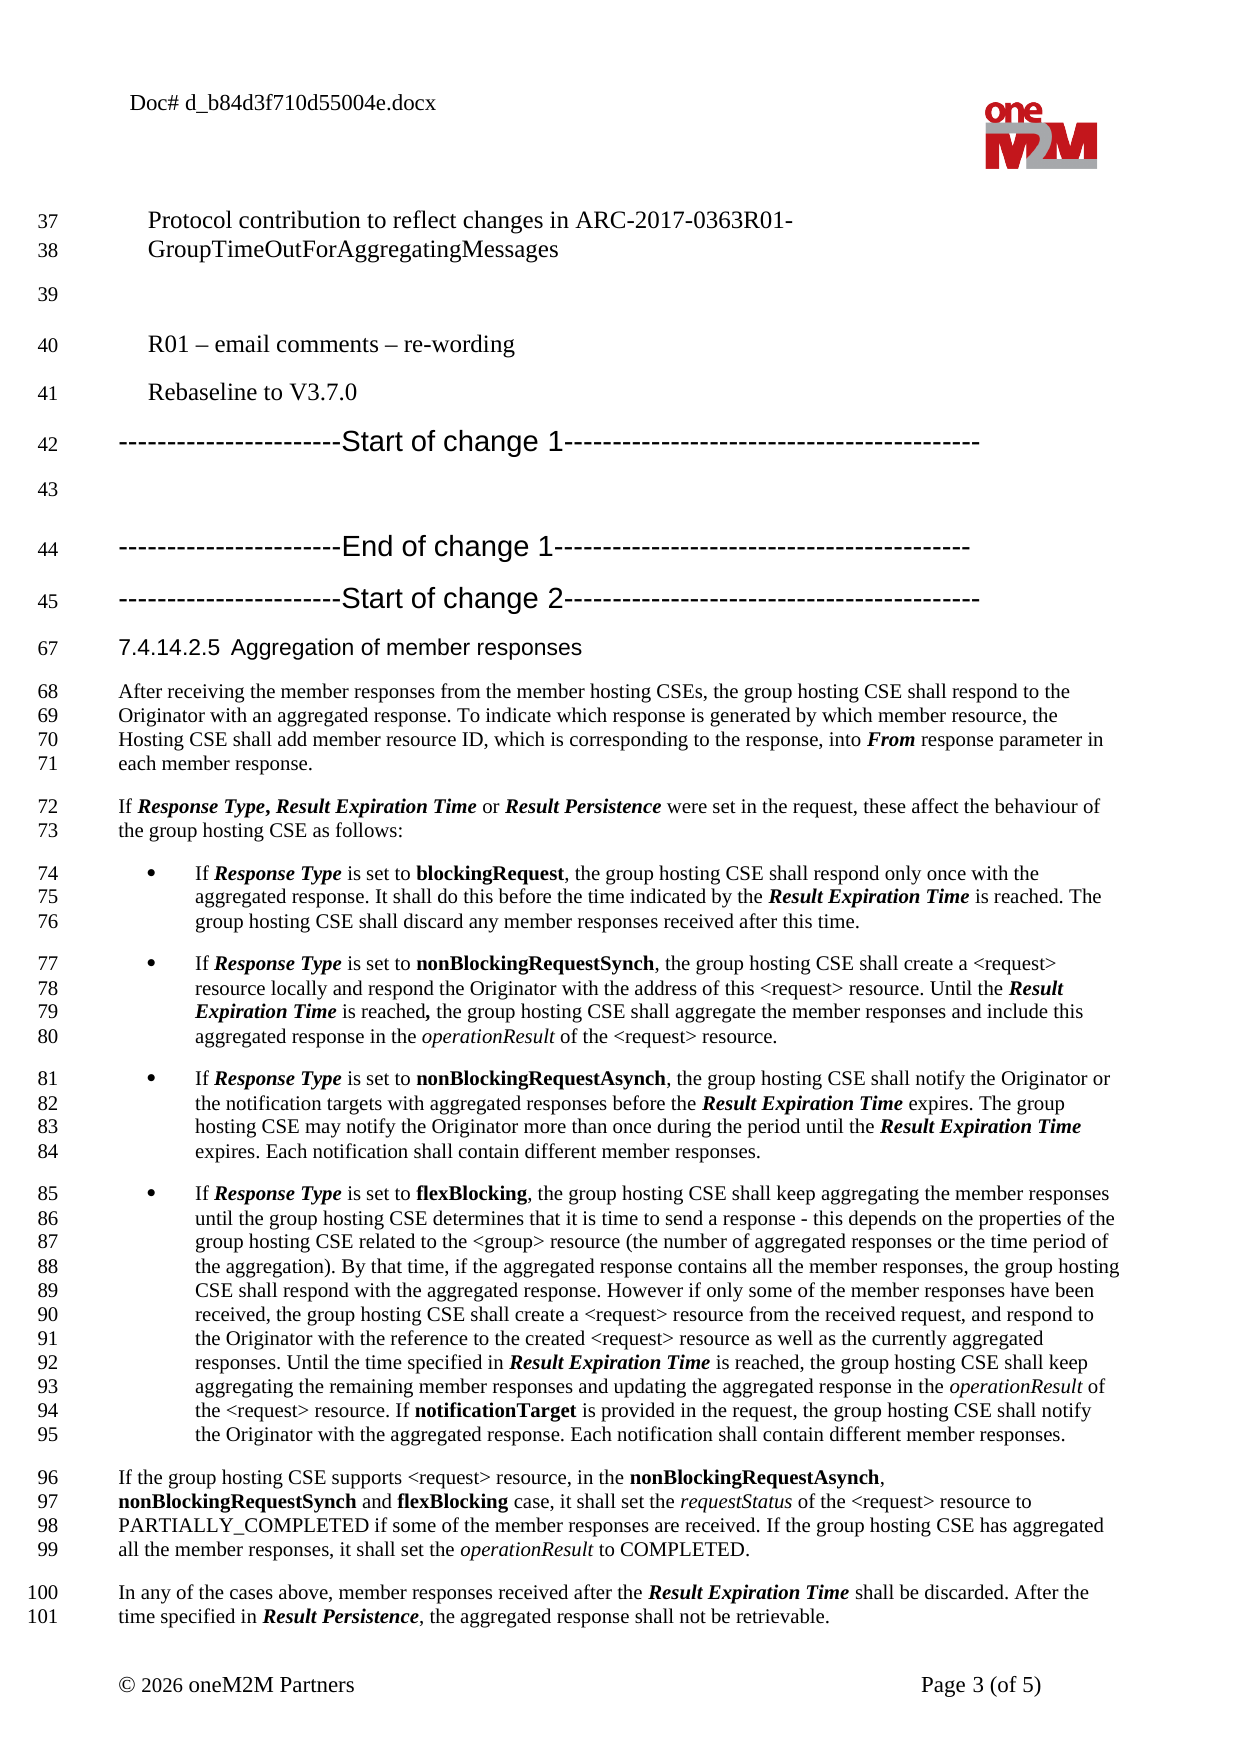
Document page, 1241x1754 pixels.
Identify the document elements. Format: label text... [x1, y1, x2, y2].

subtitle -----------------------Start of change 2------------------------------------------- [118, 581, 1122, 615]
text If Response Type is set to nonBlockingRequestSynch, the group hosting CSE shall create a <request> resource locally and respond the Originator with the address of this <request> resource. Until the Result Expiration Time is reached, the group hosting CSE shall aggregate the member responses and include this aggregated response in the operationResult of the <request> resource. [148, 951, 1122, 1048]
subtitle Aggregation of member responses [118, 633, 1122, 660]
text Protocol contribution to reflect changes in ARC-2017-0363R01-GroupTimeOutForAggregatingMessages [148, 206, 1122, 263]
text R01 – email comments – re-wording [148, 329, 1122, 358]
text After receiving the member responses from the member hosting CSEs, the group hosting CSE shall respond to the Originator with an aggregated response. To indicate which response is generated by which member resource, the Hosting CSE shall add member resource ID, which is corresponding to the response, into From response parameter in each member response. [118, 678, 1122, 775]
picture [971, 88, 1111, 184]
text If Response Type is set to blockingRequest, the group hosting CSE shall respond only once with the aggregated response. It shall do this before the time indicated by the Result Expiration Time is reached. The group hosting CSE shall discard any member responses received after this time. [148, 860, 1122, 933]
text If the group hosting CSE supports <request> resource, in the nonBlockingRequestAsynch, nonBlockingRequestSynch and flexBlocking case, it shall set the requestStatus of the <request> resource to PARTIALLY_COMPLETED if some of the member responses are received. If the group hosting CSE has aggregated all the member responses, it shall set the operationResult to COMPLETED. [118, 1465, 1122, 1561]
text Rebaseline to V3.7.0 [148, 377, 1122, 406]
subtitle -----------------------End of change 1------------------------------------------- [118, 529, 1122, 562]
text If Response Type is set to flexBlocking, the group hosting CSE shall keep aggregating the member responses until the group hosting CSE determines that it is time to send a response - this depends on the properties of the group hosting CSE related to the <group> resource (the number of aggregated responses or the time period of the aggregation). By that time, if the aggregated response contains all the member responses, the group hosting CSE shall respond with the aggregated response. However if only some of the member responses have been received, the group hosting CSE shall create a <request> resource from the received request, and respond to the Originator with the reference to the created <request> resource as well as the currently aggregated responses. Until the time specified in Result Expiration Time is reached, the group hosting CSE shall keep aggregating the remaining member responses and updating the aggregated response in the operationResult of the <request> resource. If notificationTarget is provided in the request, the group hosting CSE shall notify the Originator with the aggregated response. Each notification shall contain different member responses. [148, 1181, 1122, 1446]
subtitle -----------------------Start of change 1------------------------------------------- [118, 424, 1122, 458]
text If Response Type is set to nonBlockingRequestAsynch, the group hosting CSE shall notify the Originator or the notification targets with aggregated responses before the Result Expiration Time expires. The group hosting CSE may notify the Originator more than once during the period until the Result Expiration Time expires. Each notification shall contain different member responses. [148, 1066, 1122, 1163]
text In any of the cases above, member responses received after the Result Expiration Time shall be discarded. After the time specified in Result Persistence, the aggregated response shall not be retrievable. [118, 1580, 1122, 1628]
text If Response Type, Result Expiration Time or Result Persistence were set in the request, these affect the behaviour of the group hosting CSE as follows: [118, 793, 1122, 842]
